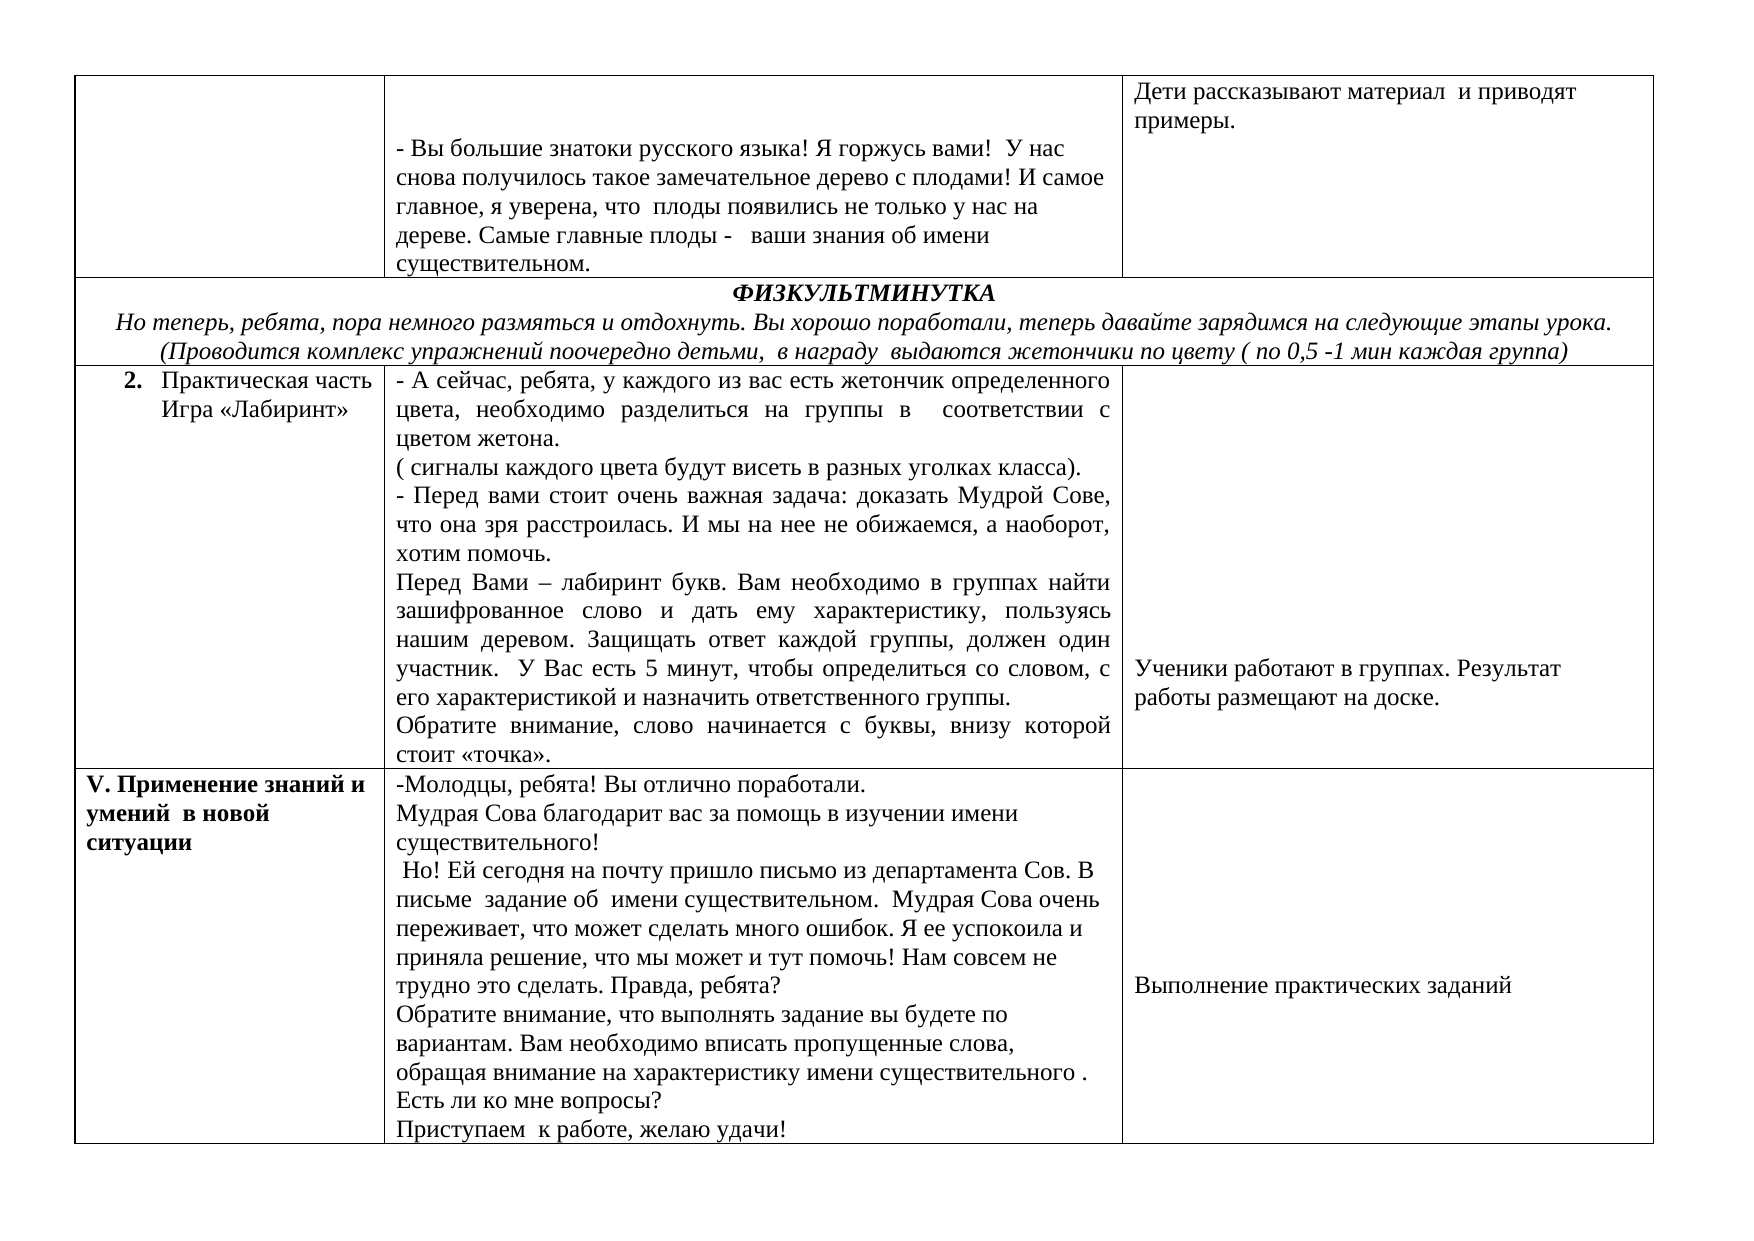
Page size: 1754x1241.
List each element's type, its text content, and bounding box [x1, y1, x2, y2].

table_cell ФИЗКУЛЬТМИНУТКА Но теперь, ребята, пора немного размяться и отдохнуть. Вы хорошо поработали, теперь давайте зарядимся на следующие этапы урока. (Проводится комплекс упражнений поочередно детьми, в награду выдаются жетончики по цвету ( по 0,5 -1 мин каждая группа) [76, 278, 1653, 364]
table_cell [1123, 76, 1653, 277]
table_cell - А сейчас, ребята, у каждого из вас есть жетончик определенного цвета, необходимо разделиться на группы в соответствии с цветом жетона. ( сигналы каждого цвета будут висеть в разных уголках класса). - Перед вами стоит очень важная задача: доказать Мудрой Сове, что она зря расстроилась. И мы на нее не обижаемся, а наоборот, хотим помочь. Перед Вами – лабиринт букв. Вам необходимо в группах найти зашифрованное слово и дать ему характеристику, пользуясь нашим деревом. Защищать ответ каждой группы, должен один участник. У Вас есть 5 минут, чтобы определиться со словом, с его характеристикой и назначить ответственного группы. Обратите внимание, слово начинается с буквы, внизу которой стоит «точка». [385, 366, 1122, 768]
table_cell V. Применение знаний и умений в новой ситуации [76, 769, 384, 1143]
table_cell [76, 76, 384, 277]
table_cell Практическая часть Игра «Лабиринт» [76, 366, 384, 768]
table_cell -Молодцы, ребята! Вы отлично поработали. Мудрая Сова благодарит вас за помощь в изучении имени существительного! Но! Ей сегодня на почту пришло письмо из департамента Сов. В письме задание об имени существительном. Мудрая Сова очень переживает, что может сделать много ошибок. Я ее успокоила и приняла решение, что мы может и тут помочь! Нам совсем не трудно это сделать. Правда, ребята? Обратите внимание, что выполнять задание вы будете по вариантам. Вам необходимо вписать пропущенные слова, обращая внимание на характеристику имени существительного . Есть ли ко мне вопросы? Приступаем к работе, желаю удачи! [385, 769, 1122, 1143]
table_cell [385, 76, 1122, 277]
table_cell Ученики работают в группах. Результат работы размещают на доске. [1123, 366, 1653, 768]
table_cell Выполнение практических заданий [1123, 769, 1653, 1143]
